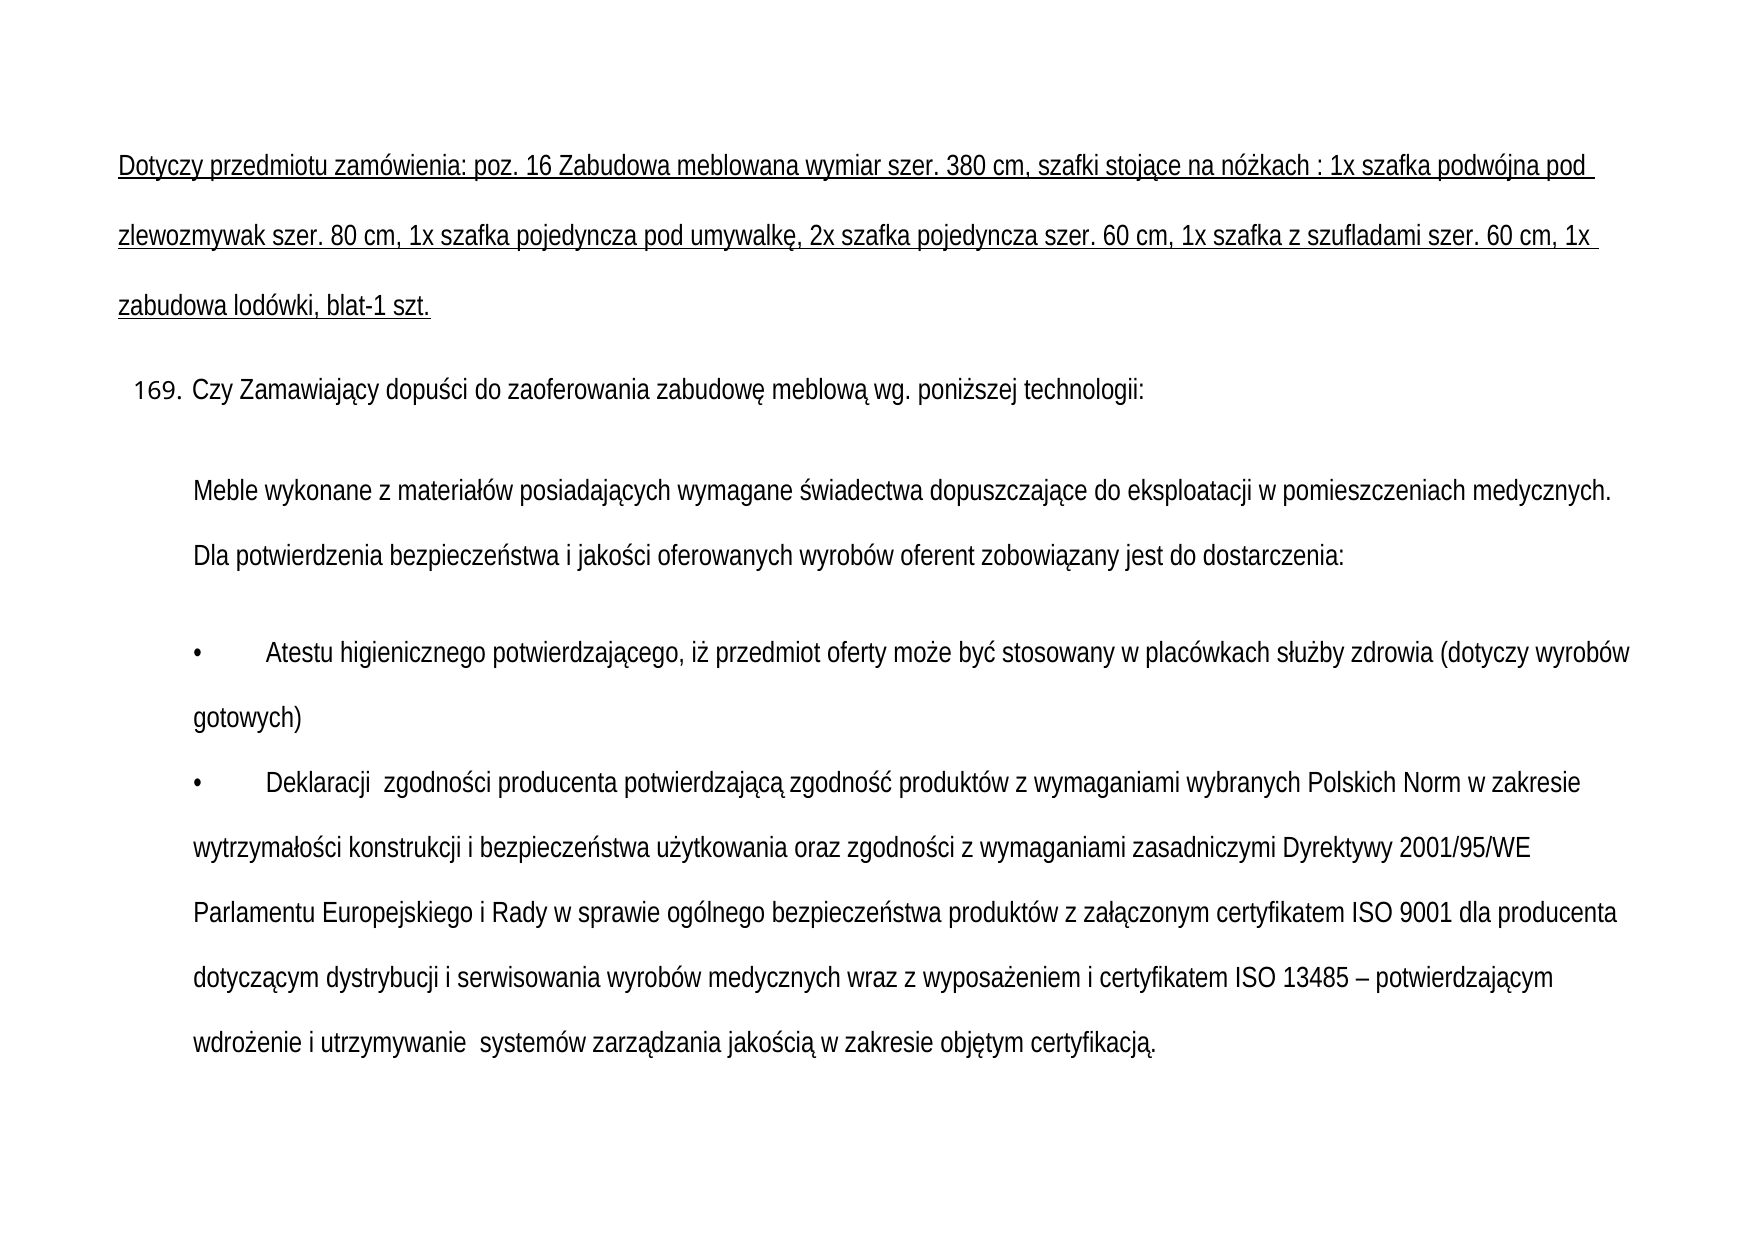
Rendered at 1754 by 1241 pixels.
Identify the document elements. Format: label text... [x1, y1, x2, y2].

list • Atestu higienicznego potwierdzającego, iż przedmiot oferty może być stosowany w placówkach służby zdrowia (dotyczy wyrobów gotowych) [193, 620, 1636, 750]
list Czy Zamawiający dopuści do zaoferowania zabudowę meblową wg. poniższej technologii: [133, 357, 1636, 422]
list • Deklaracji zgodności producenta potwierdzającą zgodność produktów z wymaganiami wybranych Polskich Norm w zakresie wytrzymałości konstrukcji i bezpieczeństwa użytkowania oraz zgodności z wymaganiami zasadniczymi Dyrektywy 2001/95/WE Parlamentu Europejskiego i Rady w sprawie ogólnego bezpieczeństwa produktów z załączonym certyfikatem ISO 9001 dla producenta dotyczącym dystrybucji i serwisowania wyrobów medycznych wraz z wyposażeniem i certyfikatem ISO 13485 – potwierdzającym wdrożenie i utrzymywanie systemów zarządzania jakością w zakresie objętym certyfikacją. [193, 750, 1636, 1075]
text Dotyczy przedmiotu zamówienia: poz. 16 Zabudowa meblowana wymiar szer. 380 cm, szafki stojące na nóżkach : 1x szafka podwójna pod zlewozmywak szer. 80 cm, 1x szafka pojedyncza pod umywalkę, 2x szafka pojedyncza szer. 60 cm, 1x szafka z szufladami szer. 60 cm, 1x zabudowa lodówki, blat-1 szt. [118, 133, 1636, 338]
list Meble wykonane z materiałów posiadających wymagane świadectwa dopuszczające do eksploatacji w pomieszczeniach medycznych. Dla potwierdzenia bezpieczeństwa i jakości oferowanych wyrobów oferent zobowiązany jest do dostarczenia: [193, 457, 1636, 587]
